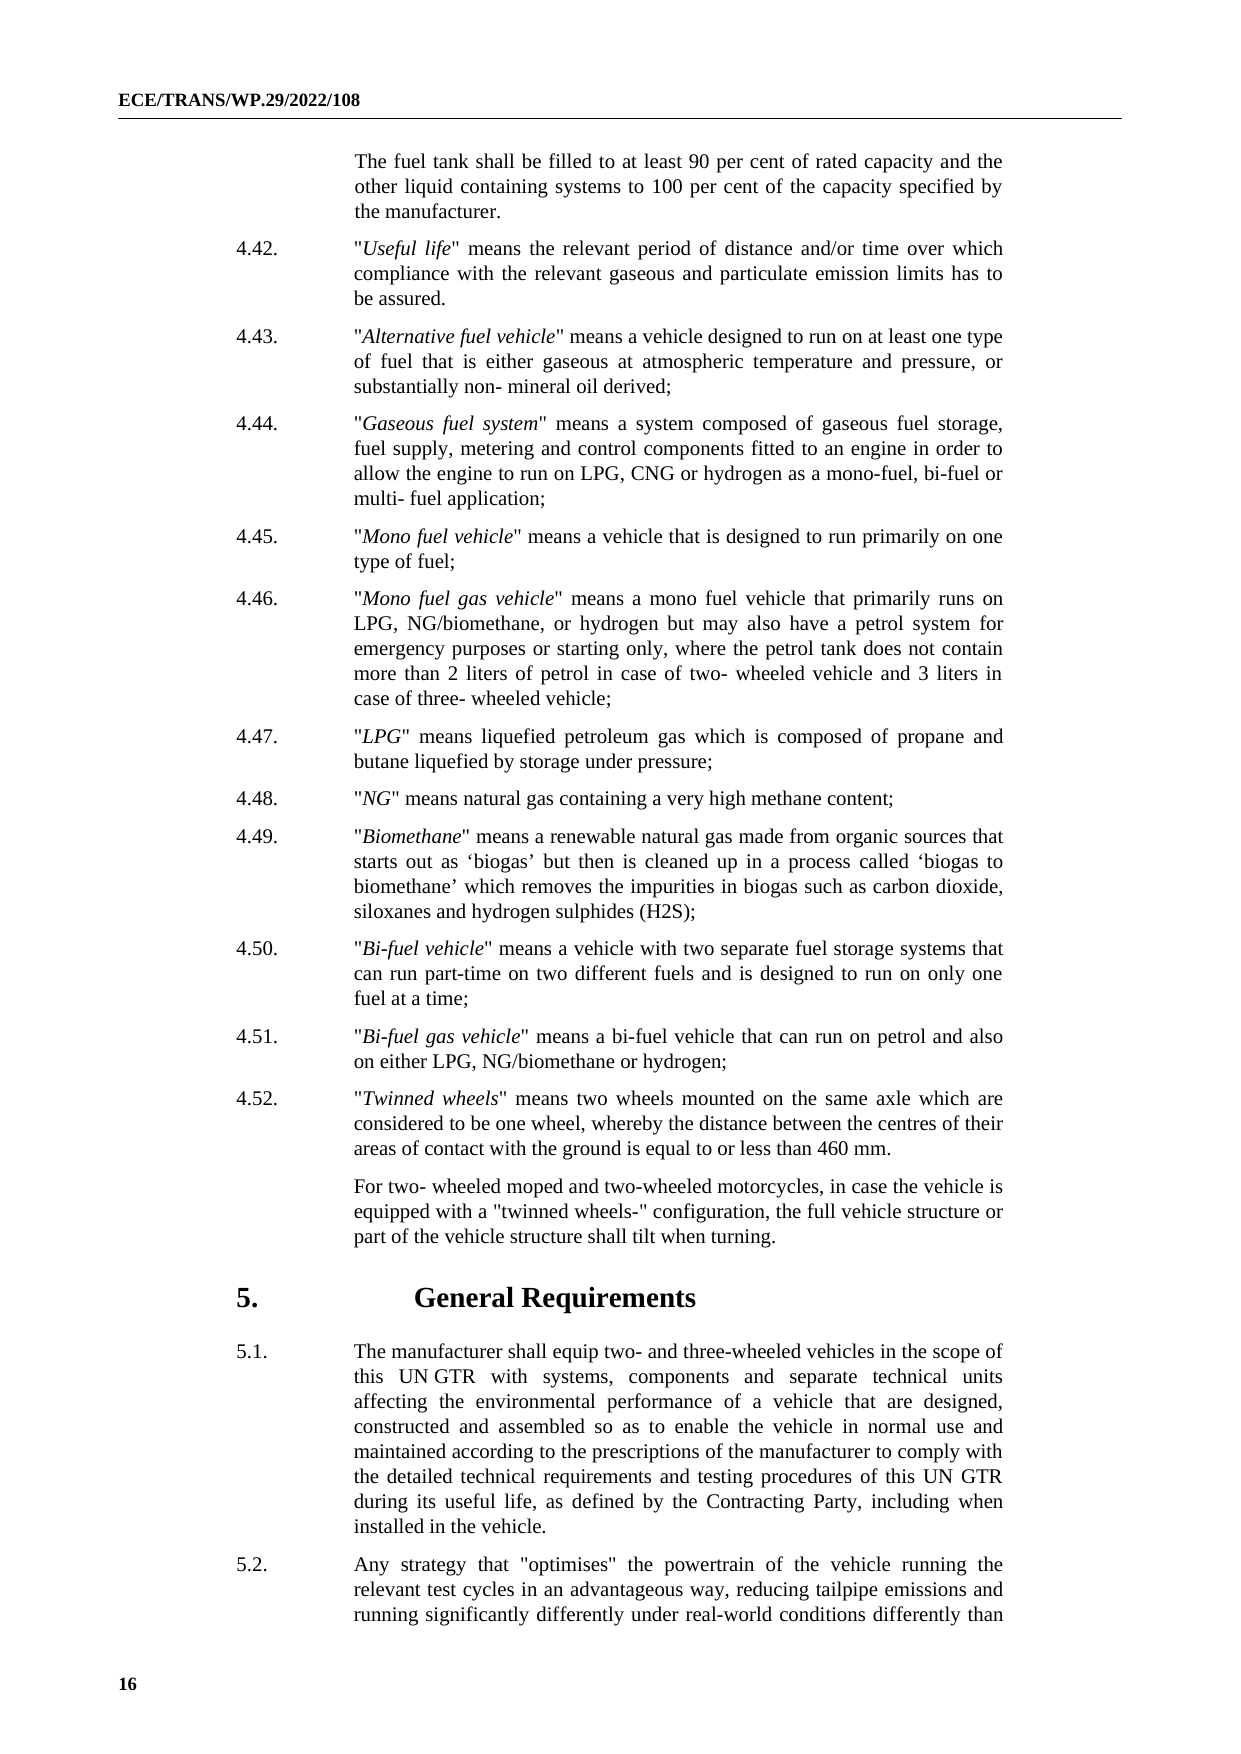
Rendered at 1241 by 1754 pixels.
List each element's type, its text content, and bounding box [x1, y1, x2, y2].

text For two- wheeled moped and two-wheeled motorcycles, in case the vehicle is equipped with a "twinned wheels-" configuration, the full vehicle structure or part of the vehicle structure shall tilt when turning. [236, 1173, 1004, 1248]
text 4.45. "Mono fuel vehicle" means a vehicle that is designed to run primarily on one type of fuel; [236, 523, 1004, 573]
text 4.48. "NG" means natural gas containing a very high methane content; [236, 785, 1004, 810]
text 5.1. The manufacturer shall equip two- and three-wheeled vehicles in the scope of this UN GTR with systems, components and separate technical units affecting the environmental performance of a vehicle that are designed, constructed and assembled so as to enable the vehicle in normal use and maintained according to the prescriptions of the manufacturer to comply with the detailed technical requirements and testing procedures of this UN GTR during its useful life, as defined by the Contracting Party, including when installed in the vehicle. [236, 1338, 1004, 1538]
text 4.43. "Alternative fuel vehicle" means a vehicle designed to run on at least one type of fuel that is either gaseous at atmospheric temperature and pressure, or substantially non- mineral oil derived; [236, 323, 1004, 398]
subtitle 5. General Requirements [236, 1285, 1004, 1313]
text 4.42. "Useful life" means the relevant period of distance and/or time over which compliance with the relevant gaseous and particulate emission limits has to be assured. [236, 235, 1004, 310]
text 4.50. "Bi-fuel vehicle" means a vehicle with two separate fuel storage systems that can run part-time on two different fuels and is designed to run on only one fuel at a time; [236, 935, 1004, 1010]
text 4.51. "Bi-fuel gas vehicle" means a bi-fuel vehicle that can run on petrol and also on either LPG, NG/biomethane or hydrogen; [236, 1023, 1004, 1073]
text 4.49. "Biomethane" means a renewable natural gas made from organic sources that starts out as ‘biogas’ but then is cleaned up in a process called ‘biogas to biomethane’ which removes the impurities in biogas such as carbon dioxide, siloxanes and hydrogen sulphides (H2S); [236, 823, 1004, 923]
text 4.46. "Mono fuel gas vehicle" means a mono fuel vehicle that primarily runs on LPG, NG/biomethane, or hydrogen but may also have a petrol system for emergency purposes or starting only, where the petrol tank does not contain more than 2 liters of petrol in case of two- wheeled vehicle and 3 liters in case of three- wheeled vehicle; [236, 585, 1004, 710]
text 4.52. "Twinned wheels" means two wheels mounted on the same axle which are considered to be one wheel, whereby the distance between the centres of their areas of contact with the ground is equal to or less than 460 mm. [236, 1085, 1004, 1160]
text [236, 1551, 1004, 1626]
text 4.47. "LPG" means liquefied petroleum gas which is composed of propane and butane liquefied by storage under pressure; [236, 723, 1004, 773]
text 4.44. "Gaseous fuel system" means a system composed of gaseous fuel storage, fuel supply, metering and control components fitted to an engine in order to allow the engine to run on LPG, CNG or hydrogen as a mono-fuel, bi-fuel or multi- fuel application; [236, 410, 1004, 510]
text The fuel tank shall be filled to at least 90 per cent of rated capacity and the other liquid containing systems to 100 per cent of the capacity specified by the manufacturer. [354, 148, 1004, 223]
